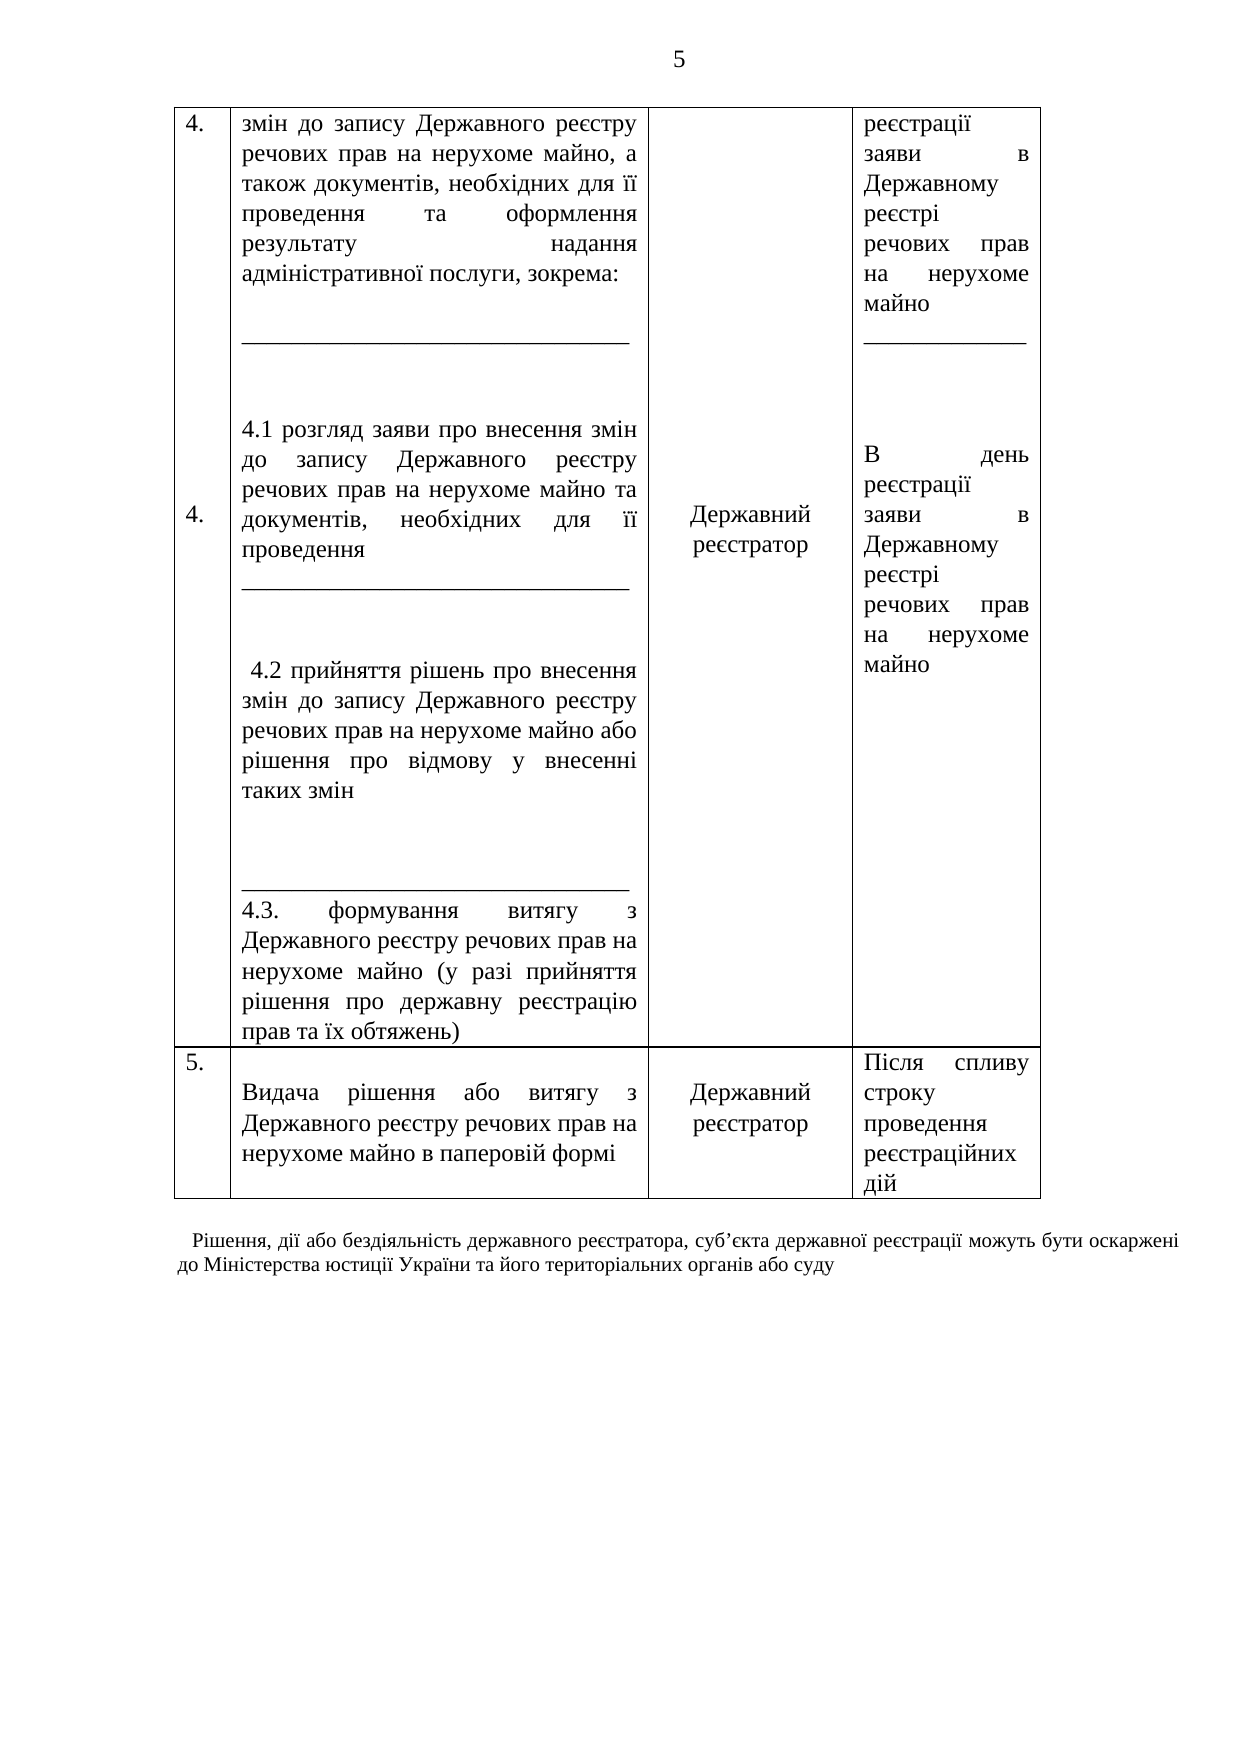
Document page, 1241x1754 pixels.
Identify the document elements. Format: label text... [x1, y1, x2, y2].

table_cell 4. 4. [175, 108, 230, 1046]
table_cell Після спливу строку проведення реєстраційних дій [853, 1048, 1040, 1198]
table_cell Видача рішення або витягу з Державного реєстру речових прав на нерухоме майно в паперовій формі [231, 1048, 648, 1198]
text Рішення, дії або бездіяльність державного реєстратора, суб’єкта державної реєстрації можуть бути оскаржені до Міністерства юстиції України та його територіальних органів або суду [177, 1228, 1181, 1276]
table_cell 5. [175, 1048, 230, 1198]
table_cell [853, 108, 1040, 1046]
table_cell Державний реєстратор [649, 1048, 852, 1198]
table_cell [649, 108, 852, 1046]
